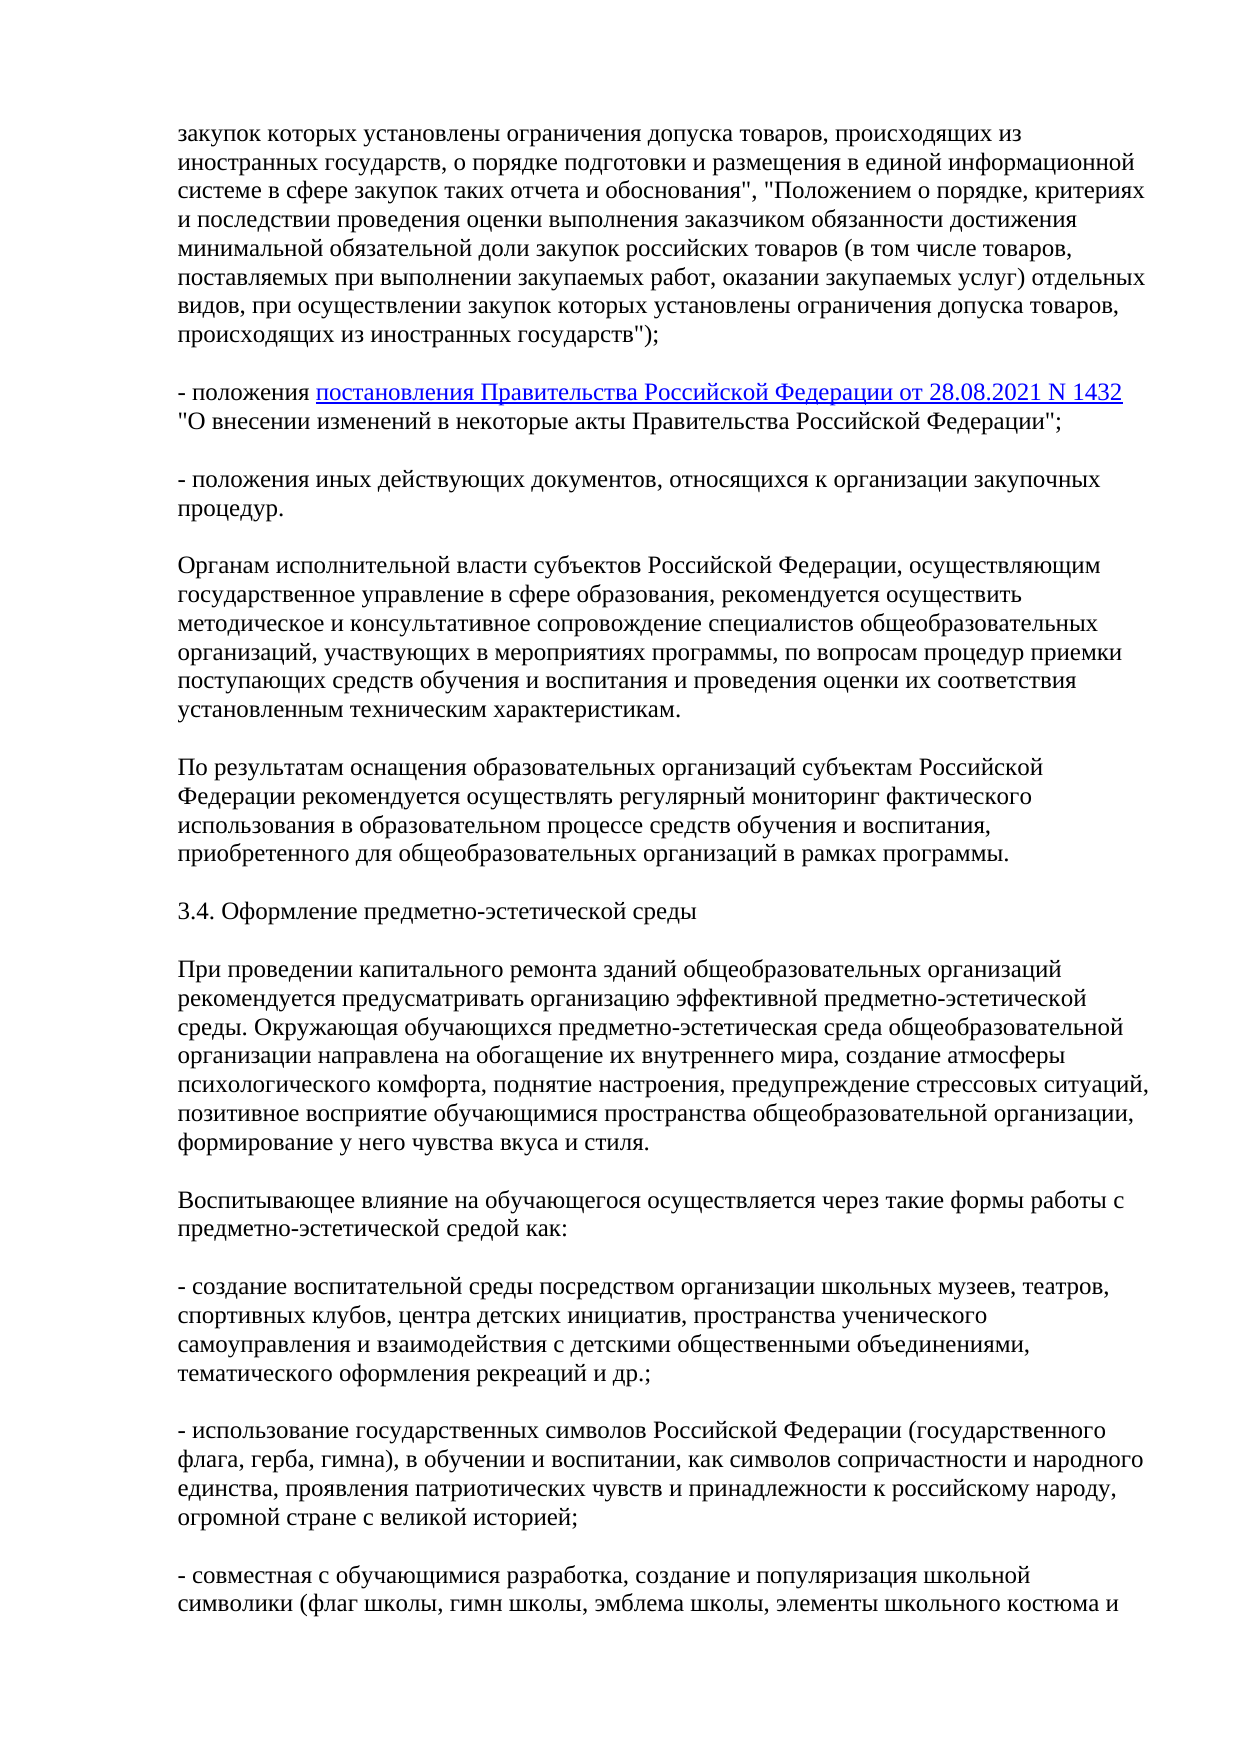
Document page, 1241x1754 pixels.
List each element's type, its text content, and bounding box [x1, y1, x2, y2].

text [177, 118, 1152, 348]
text Воспитывающее влияние на обучающегося осуществляется через такие формы работы с предметно-эстетической средой как: [177, 1185, 1152, 1242]
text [177, 1560, 1152, 1617]
text - положения постановления Правительства Российской Федерации от 28.08.2021 N 1432 "О внесении изменений в некоторые акты Правительства Российской Федерации"; [177, 377, 1152, 435]
text При проведении капитального ремонта зданий общеобразовательных организаций рекомендуется предусматривать организацию эффективной предметно-эстетической среды. Окружающая обучающихся предметно-эстетическая среда общеобразовательной организации направлена на обогащение их внутреннего мира, создание атмосферы психологического комфорта, поднятие настроения, предупреждение стрессовых ситуаций, позитивное восприятие обучающимися пространства общеобразовательной организации, формирование у него чувства вкуса и стиля. [177, 954, 1152, 1156]
text По результатам оснащения образовательных организаций субъектам Российской Федерации рекомендуется осуществлять регулярный мониторинг фактического использования в образовательном процессе средств обучения и воспитания, приобретенного для общеобразовательных организаций в рамках программы. [177, 752, 1152, 867]
text Органам исполнительной власти субъектов Российской Федерации, осуществляющим государственное управление в сфере образования, рекомендуется осуществить методическое и консультативное сопровождение специалистов общеобразовательных организаций, участвующих в мероприятиях программы, по вопросам процедур приемки поступающих средств обучения и воспитания и проведения оценки их соответствия установленным техническим характеристикам. [177, 551, 1152, 723]
text 3.4. Оформление предметно-эстетической среды [177, 896, 1152, 925]
text - создание воспитательной среды посредством организации школьных музеев, театров, спортивных клубов, центра детских инициатив, пространства ученического самоуправления и взаимодействия с детскими общественными объединениями, тематического оформления рекреаций и др.; [177, 1271, 1152, 1386]
text - использование государственных символов Российской Федерации (государственного флага, герба, гимна), в обучении и воспитании, как символов сопричастности и народного единства, проявления патриотических чувств и принадлежности к российскому народу, огромной стране с великой историей; [177, 1416, 1152, 1531]
text - положения иных действующих документов, относящихся к организации закупочных процедур. [177, 464, 1152, 521]
